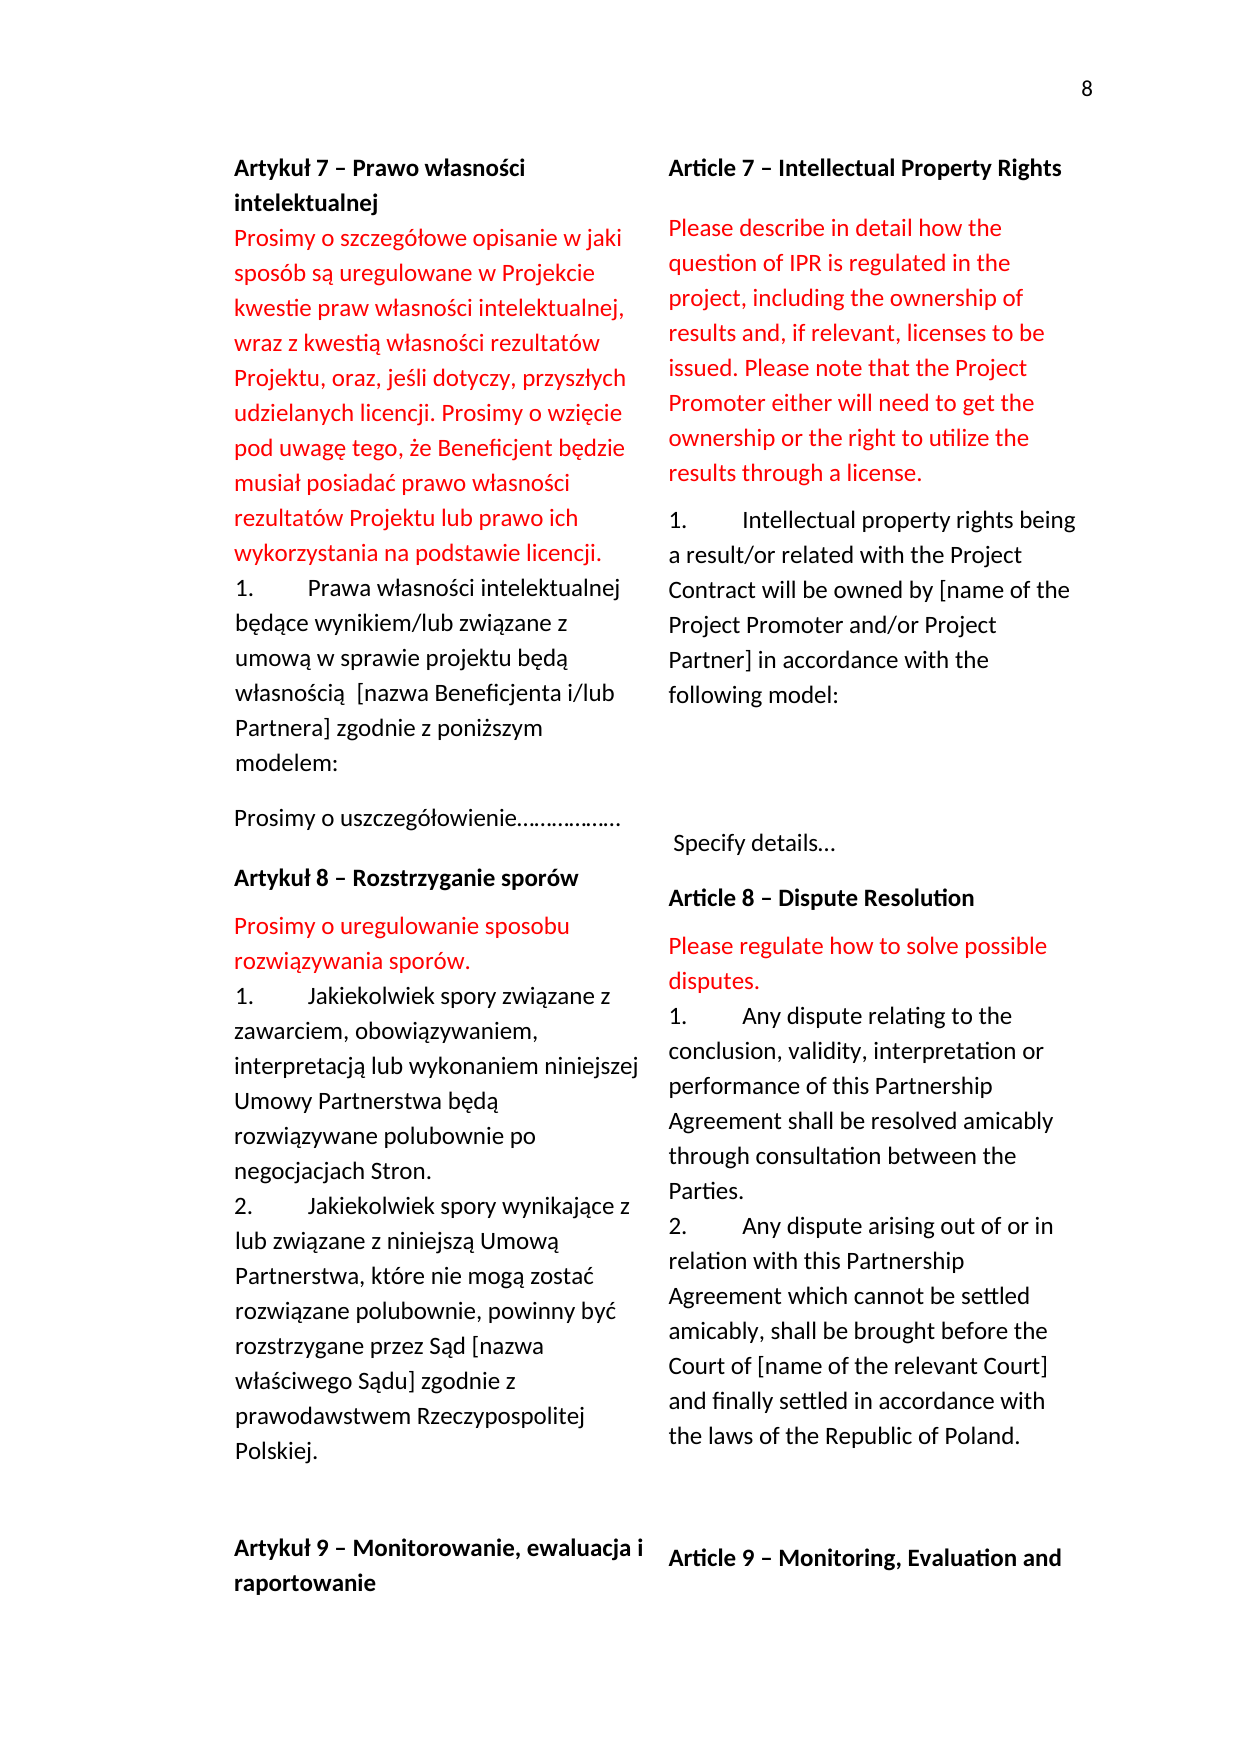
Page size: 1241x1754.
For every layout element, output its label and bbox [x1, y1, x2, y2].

table_header [657, 148, 1092, 1598]
table_header [223, 148, 657, 1598]
